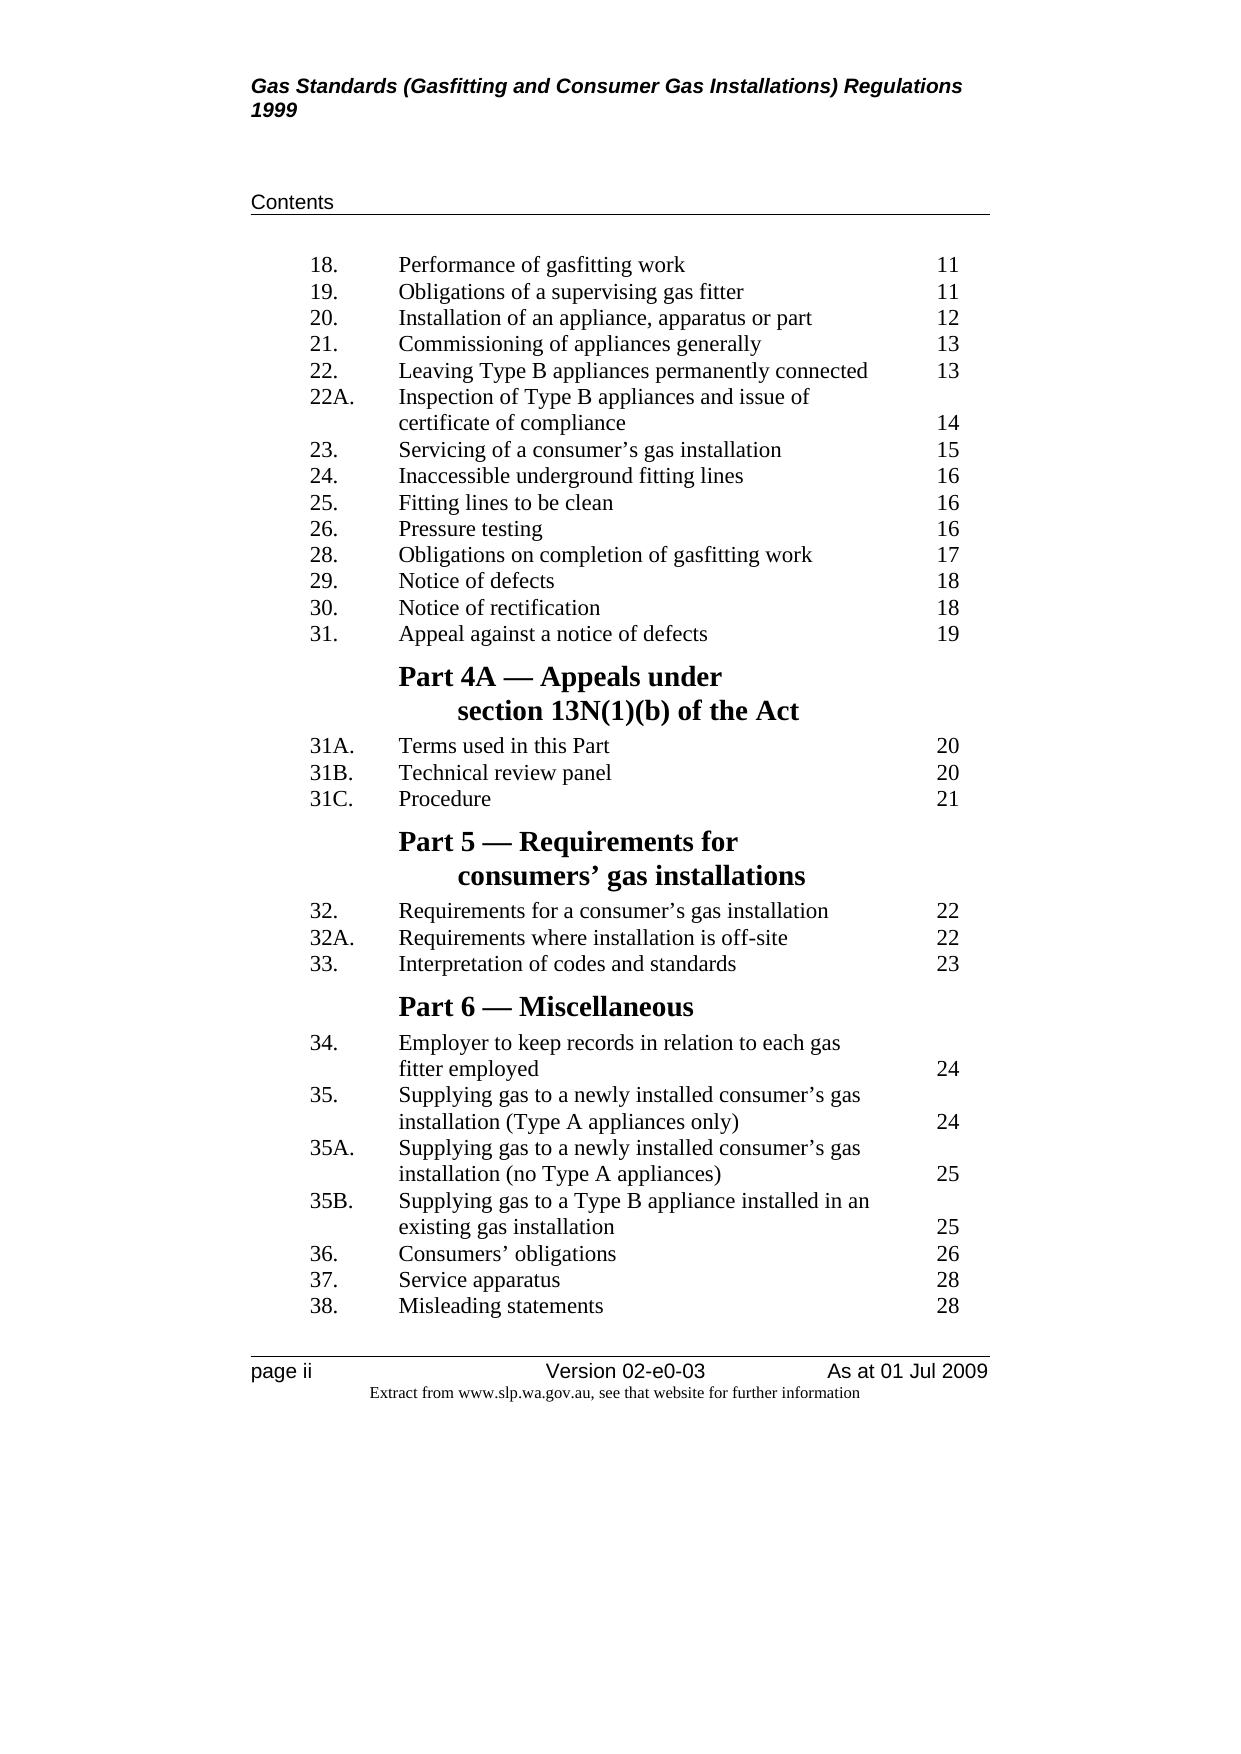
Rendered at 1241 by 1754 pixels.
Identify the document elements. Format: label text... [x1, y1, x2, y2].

text 22. Leaving Type B appliances permanently connected 13 [309, 357, 872, 383]
text Part 5 — Requirements for consumers’ gas installations [398, 824, 872, 891]
text 33. Interpretation of codes and standards 23 [309, 950, 872, 976]
text 19. Obligations of a supervising gas fitter 11 [309, 278, 872, 304]
text 35. Supplying gas to a newly installed consumer’s gas installation (Type A appliances only) 24 [309, 1081, 872, 1134]
text 31. Appeal against a notice of defects 19 [309, 620, 872, 647]
text 32. Requirements for a consumer’s gas installation 22 [309, 897, 872, 924]
text 35B. Supplying gas to a Type B appliance installed in an existing gas installation 25 [309, 1187, 872, 1239]
text 22A. Inspection of Type B appliances and issue of certificate of compliance 14 [309, 383, 872, 436]
text 31C. Procedure 21 [309, 785, 872, 812]
text 35A. Supplying gas to a newly installed consumer’s gas installation (no Type A appliances) 25 [309, 1134, 872, 1187]
text 32A. Requirements where installation is off-site 22 [309, 924, 872, 950]
text 31A. Terms used in this Part 20 [309, 732, 872, 759]
text 23. Servicing of a consumer’s gas installation 15 [309, 436, 872, 462]
text 26. Pressure testing 16 [309, 515, 872, 541]
text 25. Fitting lines to be clean 16 [309, 488, 872, 515]
text 36. Consumers’ obligations 26 [309, 1239, 872, 1266]
text 21. Commissioning of appliances generally 13 [309, 330, 872, 357]
text 38. Misleading statements 28 [309, 1292, 872, 1319]
text 20. Installation of an appliance, apparatus or part 12 [309, 304, 872, 330]
text 34. Employer to keep records in relation to each gas fitter employed 24 [309, 1029, 872, 1081]
text 30. Notice of rectification 18 [309, 594, 872, 620]
text 18. Performance of gasfitting work 11 [309, 251, 872, 278]
text Part 4A — Appeals under section 13N(1)(b) of the Act [398, 659, 872, 726]
text 31B. Technical review panel 20 [309, 759, 872, 785]
text Part 6 — Miscellaneous [398, 989, 872, 1022]
text 29. Notice of defects 18 [309, 568, 872, 594]
text 37. Service apparatus 28 [309, 1266, 872, 1292]
text 24. Inaccessible underground fitting lines 16 [309, 462, 872, 488]
text 28. Obligations on completion of gasfitting work 17 [309, 541, 872, 568]
